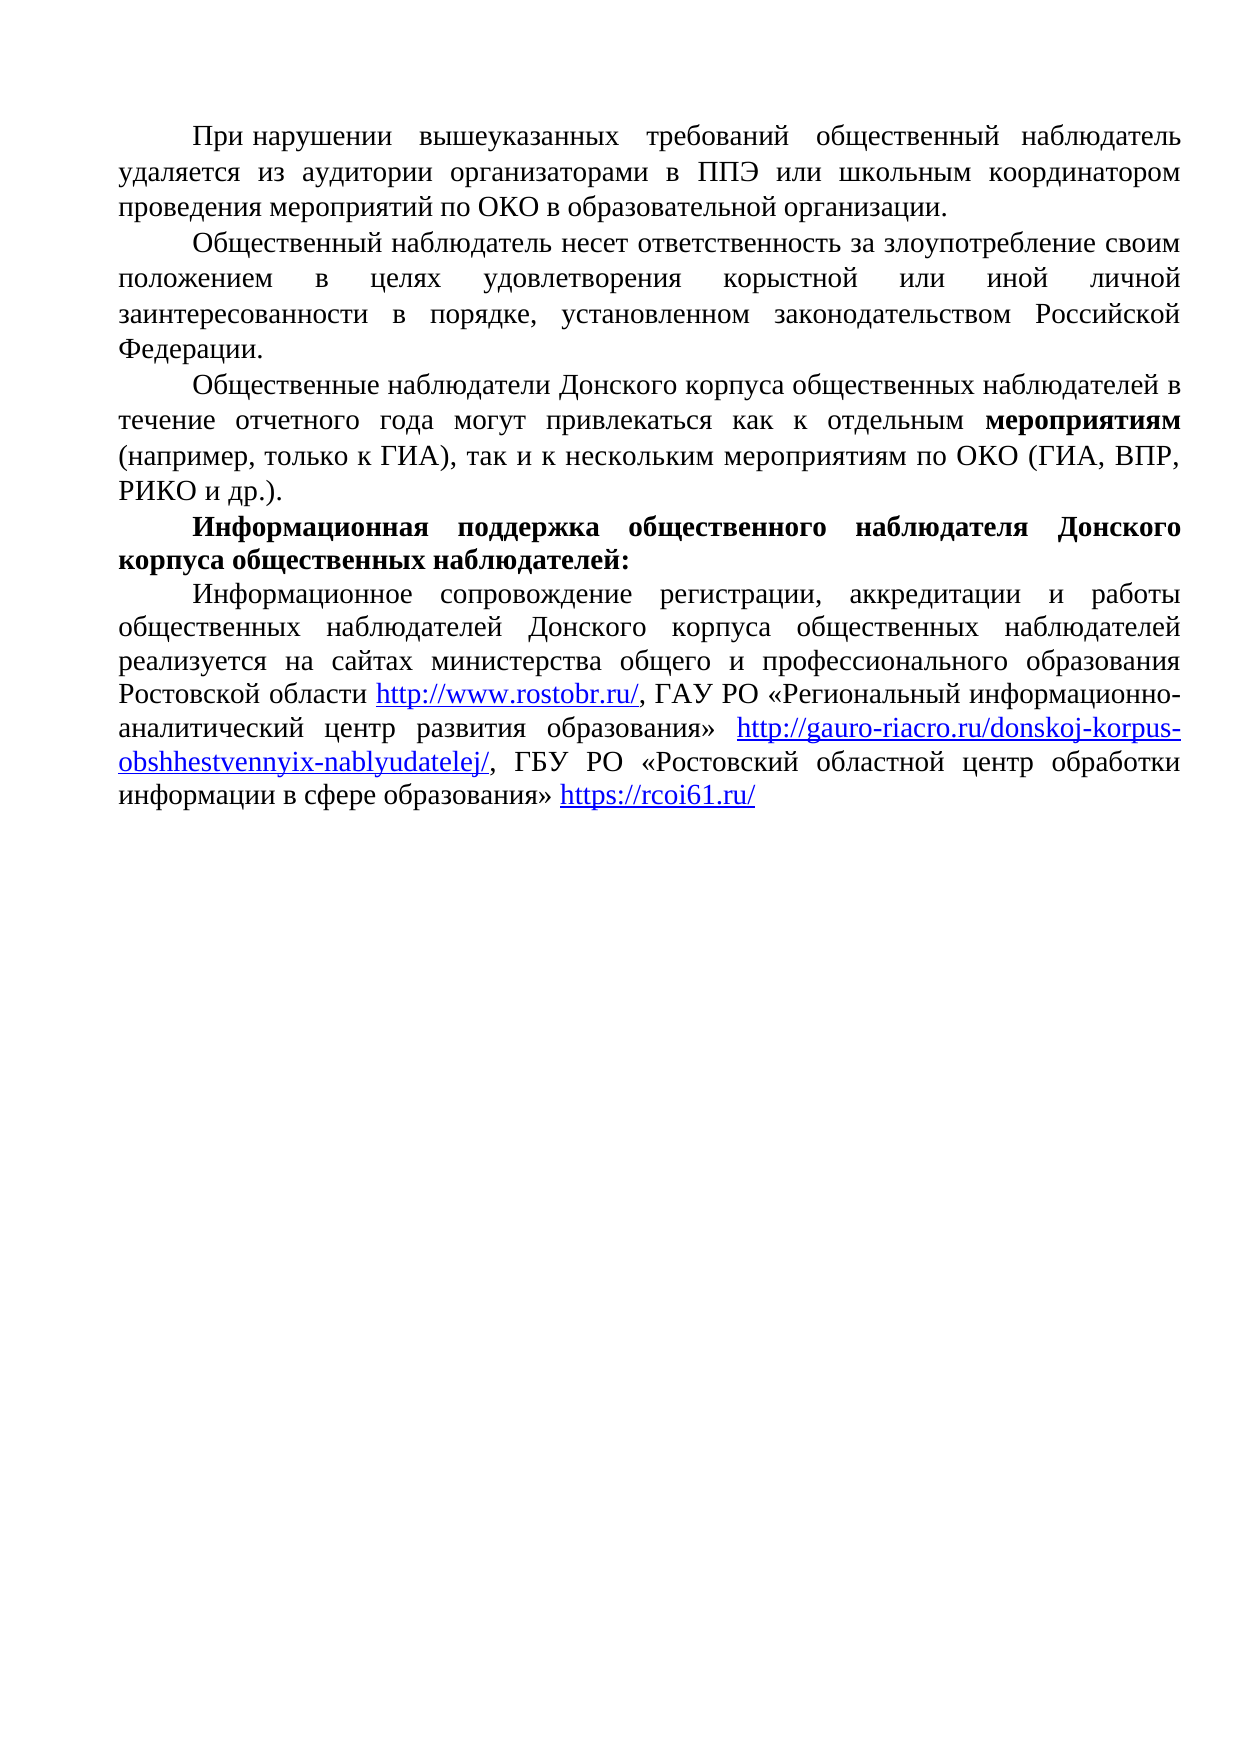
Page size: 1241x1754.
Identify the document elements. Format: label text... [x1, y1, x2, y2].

text Общественные наблюдатели Донского корпуса общественных наблюдателей в течение отчетного года могут привлекаться как к отдельным мероприятиям (например, только к ГИА), так и к нескольким мероприятиям по ОКО (ГИА, ВПР, РИКО и др.). [118, 367, 1181, 507]
text При нарушении вышеуказанных требований общественный наблюдатель удаляется из аудитории организаторами в ППЭ или школьным координатором проведения мероприятий по ОКО в образовательной организации. [118, 118, 1181, 223]
text Информационное сопровождение регистрации, аккредитации и работы общественных наблюдателей Донского корпуса общественных наблюдателей реализуется на сайтах министерства общего и профессионального образования Ростовской области http://www.rostobr.ru/, ГАУ РО «Региональный информационно-аналитический центр развития образования» http://gauro-riacro.ru/donskoj-korpus-obshhestvennyix-nablyudatelej/, ГБУ РО «Ростовский областной центр обработки информации в сфере образования» https://rcoi61.ru/ [118, 576, 1181, 811]
text Общественный наблюдатель несет ответственность за злоупотребление своим положением в целях удовлетворения корыстной или иной личной заинтересованности в порядке, установленном законодательством Российской Федерации. [118, 225, 1181, 365]
text Информационная поддержка общественного наблюдателя Донского корпуса общественных наблюдателей: [118, 509, 1181, 576]
